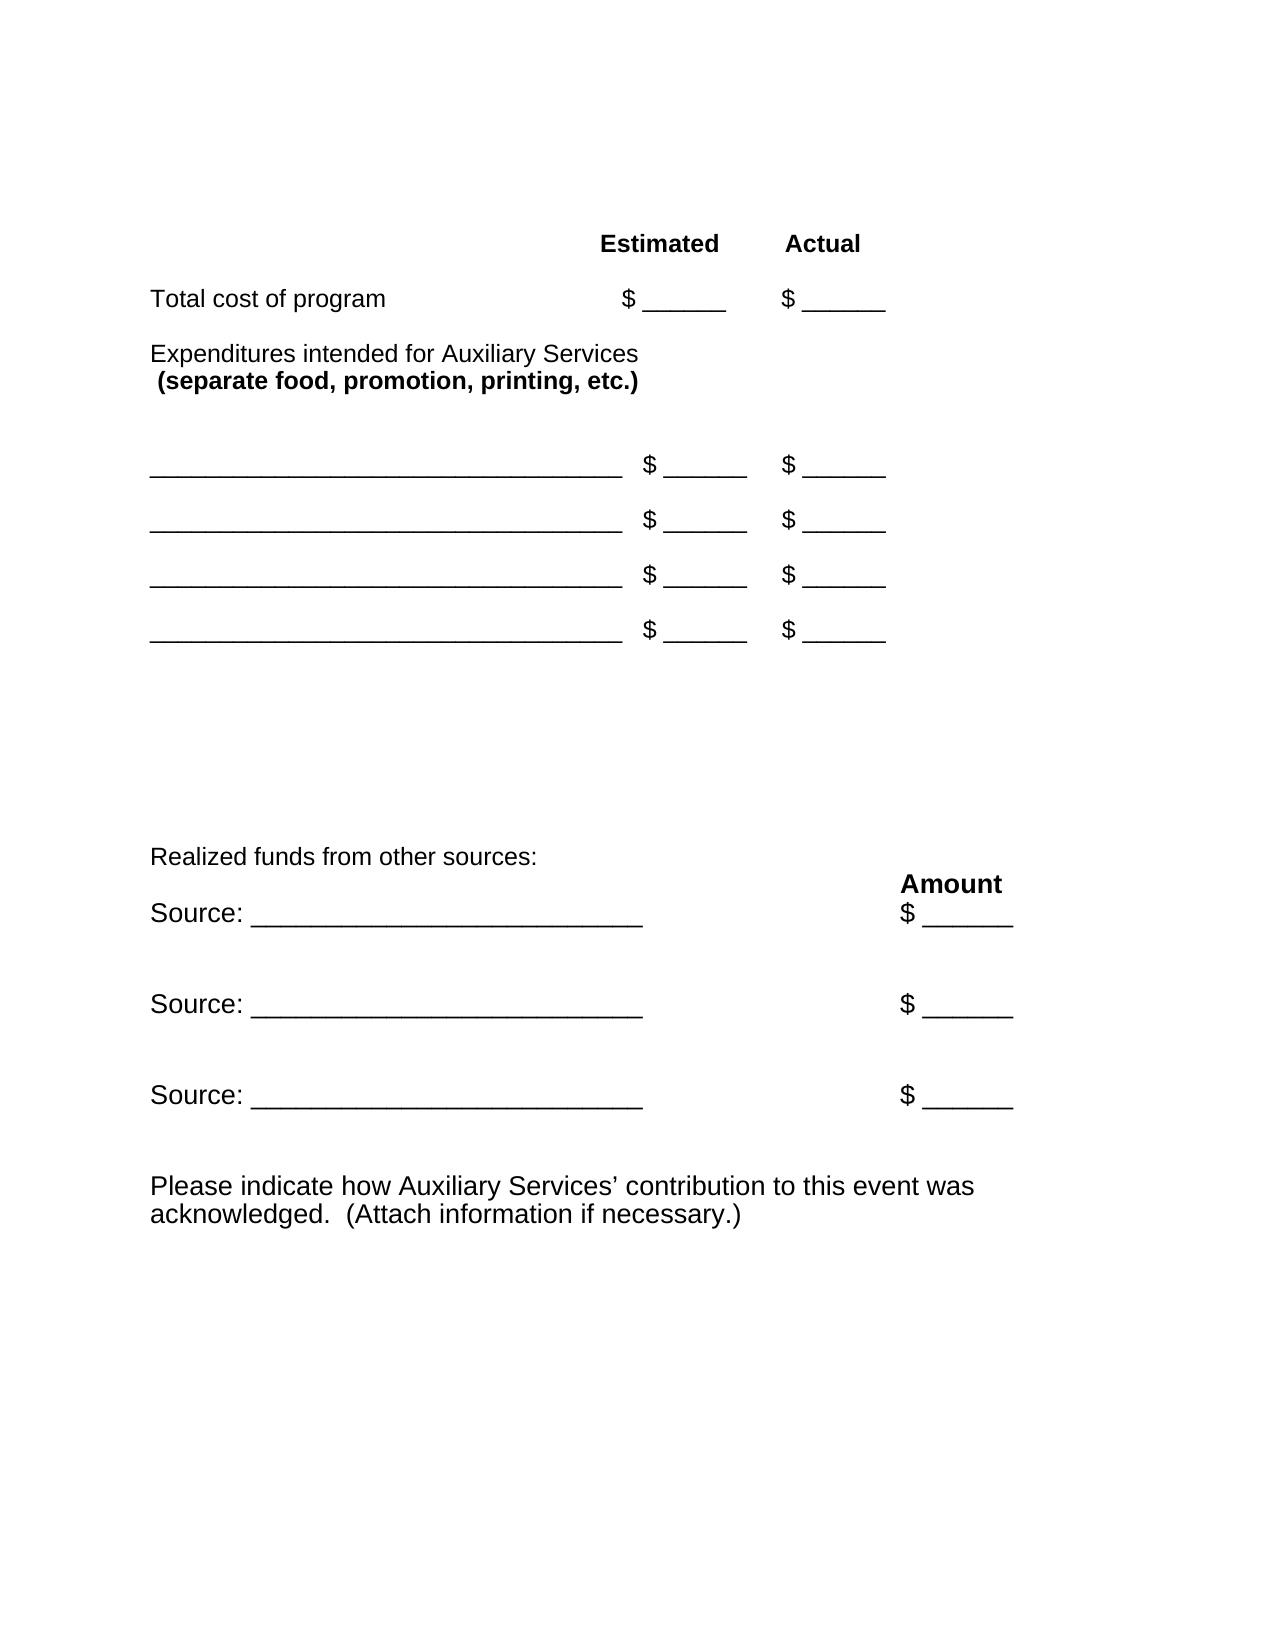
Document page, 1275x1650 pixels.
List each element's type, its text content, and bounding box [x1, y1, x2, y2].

text __________________________________ $ ______ $ ______ [150, 617, 1125, 644]
text Source: __________________________ $ ______ [150, 990, 1125, 1019]
text Estimated Actual [150, 232, 1125, 258]
text Source: __________________________ $ ______ [150, 899, 1125, 928]
text Please indicate how Auxiliary Services’ contribution to this event was acknowledged. (Attach information if necessary.) [150, 1172, 1125, 1229]
text Expenditures intended for Auxiliary Services [150, 342, 1125, 368]
text Total cost of program $ ______ $ ______ [150, 287, 1125, 313]
text __________________________________ $ ______ $ ______ [150, 507, 1125, 533]
text __________________________________ $ ______ $ ______ [150, 562, 1125, 588]
text Source: __________________________ $ ______ [150, 1081, 1125, 1110]
text (separate food, promotion, printing, etc.) [150, 368, 1125, 394]
text Realized funds from other sources: Amount [150, 845, 1125, 899]
text __________________________________ $ ______ $ ______ [150, 452, 1125, 478]
